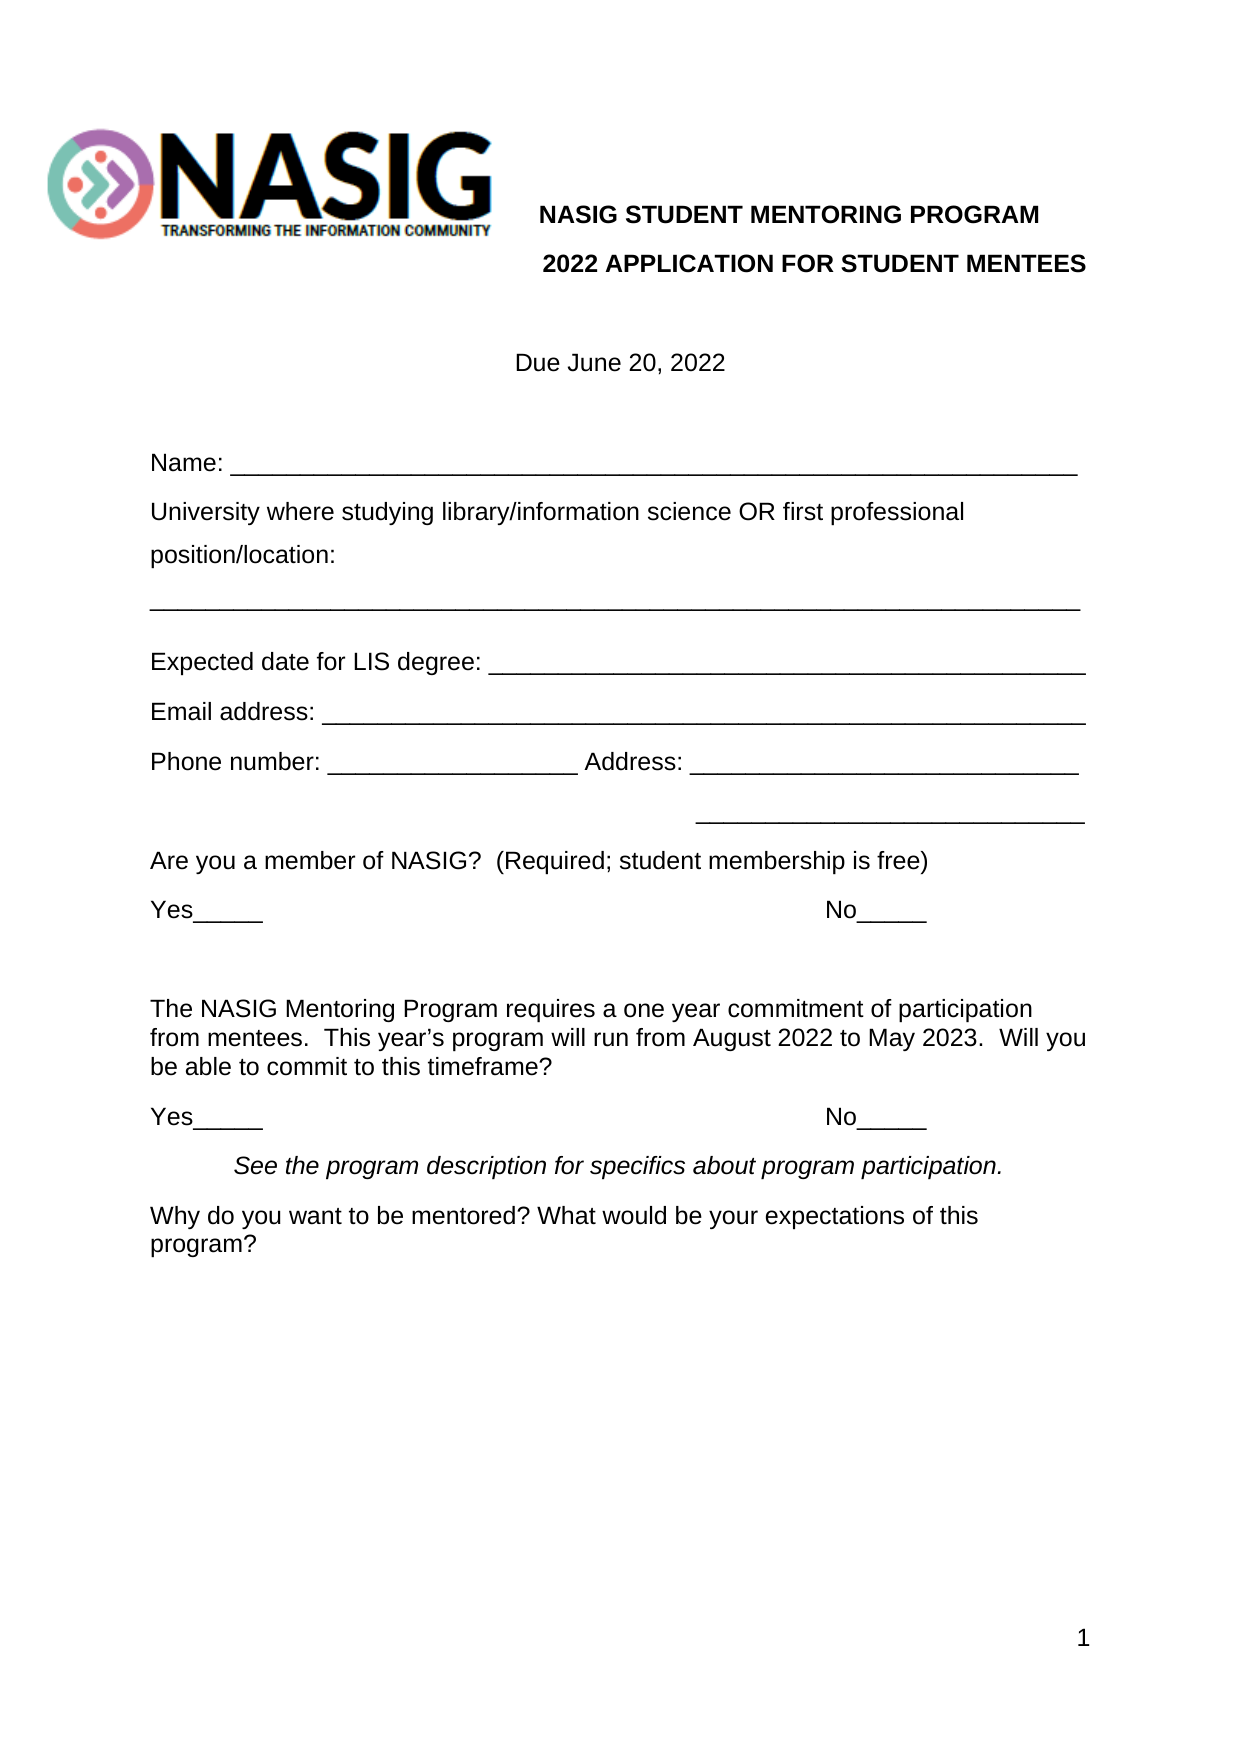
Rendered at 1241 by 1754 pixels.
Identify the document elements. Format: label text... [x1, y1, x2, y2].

text The NASIG Mentoring Program requires a one year commitment of participation from mentees. This year’s program will run from August 2022 to May 2023. Will you be able to commit to this timeframe? [150, 994, 1090, 1081]
text Email address: _______________________________________________________ [150, 697, 1090, 726]
text Expected date for LIS degree: ___________________________________________ [150, 647, 1090, 676]
text See the program description for specifics about program participation. [150, 1151, 1090, 1180]
text Why do you want to be mentored? What would be your expectations of this program? [150, 1201, 1090, 1258]
text Phone number: __________________ Address: ____________________________ [150, 746, 1090, 775]
text Due June 20, 2022 [150, 348, 1090, 377]
text Yes_____ No_____ [150, 895, 1090, 924]
picture [25, 118, 530, 263]
text Yes_____ No_____ [150, 1101, 1090, 1130]
text Name: _____________________________________________________________ [150, 447, 1090, 476]
text 2022 APPLICATION FOR STUDENT MENTEES [450, 249, 1090, 278]
text Are you a member of NASIG? (Required; student membership is free) [150, 846, 1090, 874]
text NASIG STUDENT MENTORING PROGRAM [530, 199, 1090, 228]
text ____________________________ [150, 796, 1090, 825]
text University where studying library/information science OR first professional position/location: ___________________________________________________________________ [150, 497, 1090, 612]
